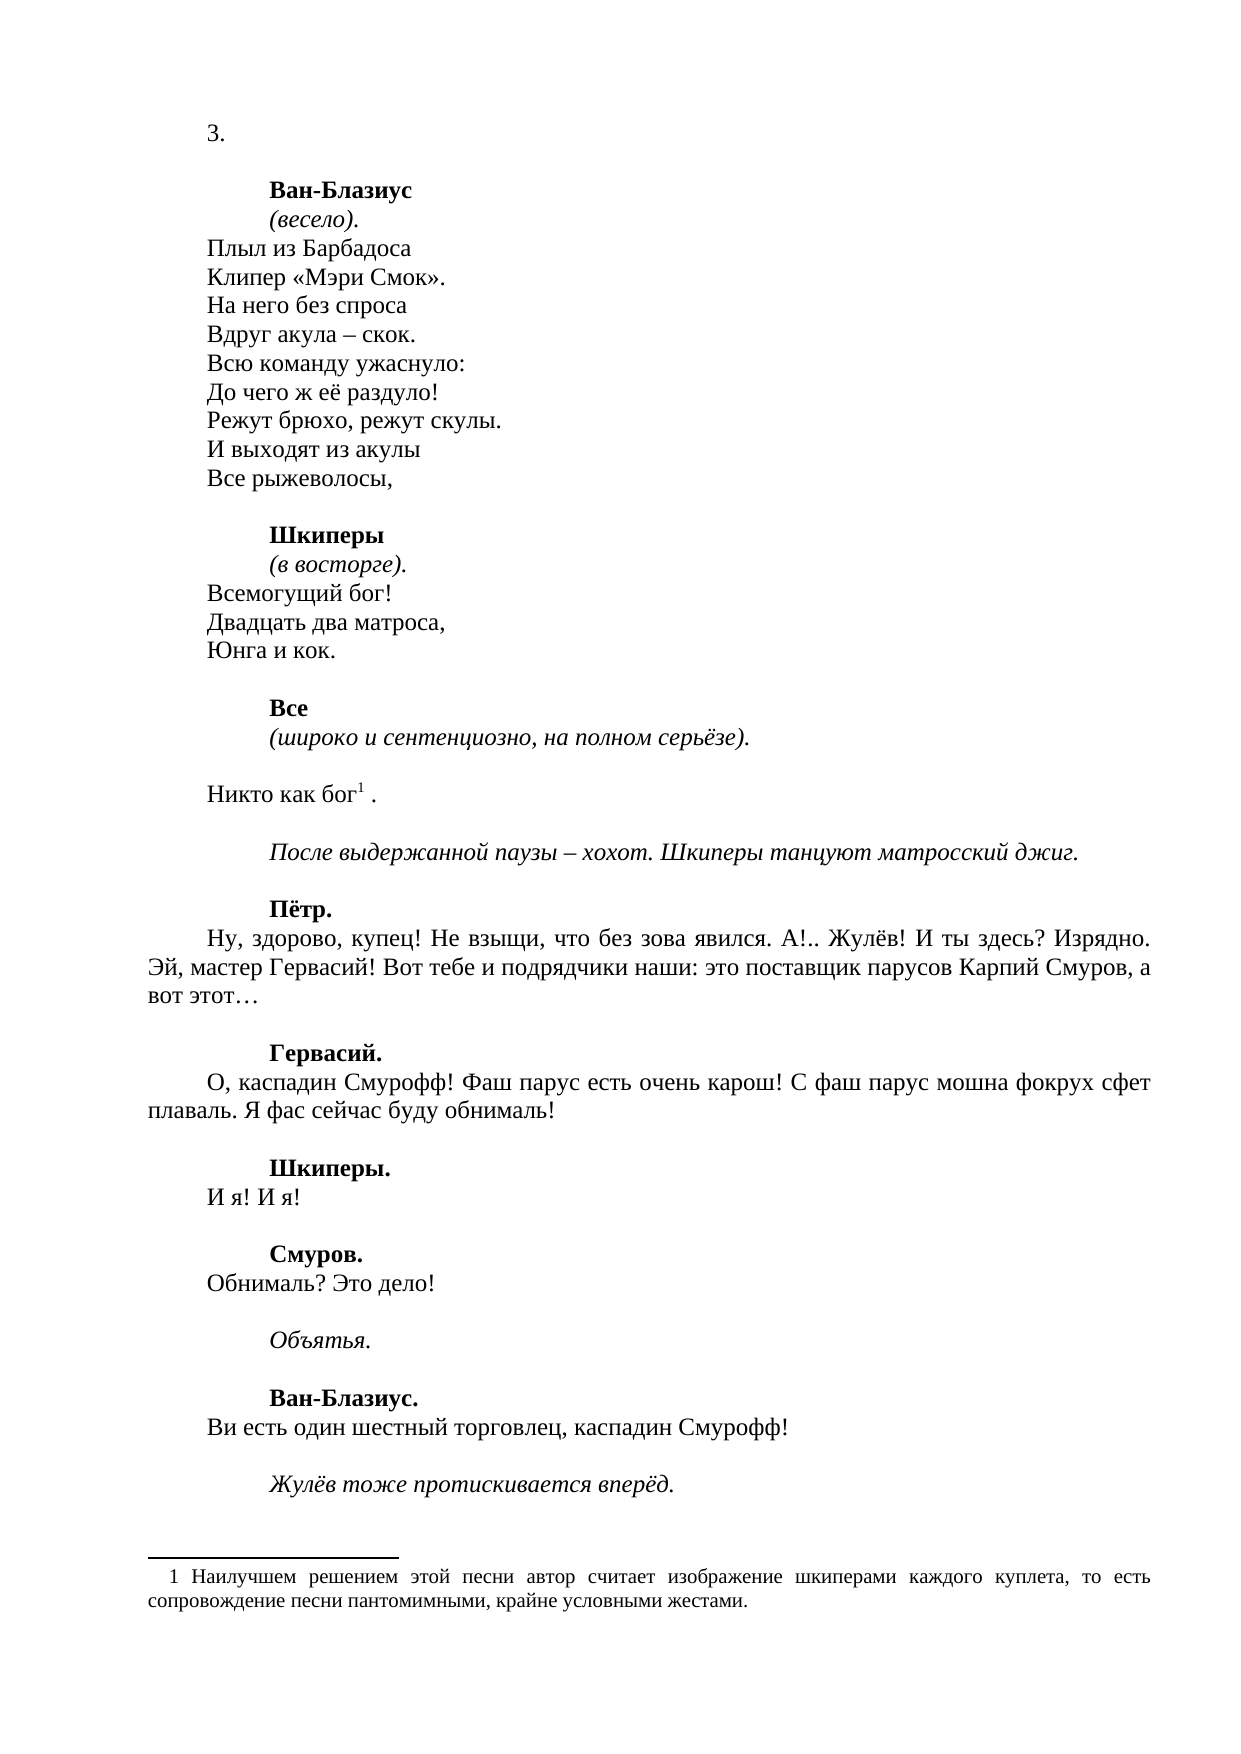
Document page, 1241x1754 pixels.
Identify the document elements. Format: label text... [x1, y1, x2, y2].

text Плыл из Барбадоса [148, 233, 1152, 262]
text До чего ж её раздуло! [148, 377, 1152, 406]
text Гервасий. [148, 1038, 1152, 1067]
text И выходят из акулы [148, 434, 1152, 463]
text (в восторге). [148, 549, 1152, 578]
text (весело). [148, 204, 1152, 233]
text Пётр. [148, 894, 1152, 923]
text Всю команду ужаснуло: [148, 348, 1152, 377]
text Шкиперы. [148, 1153, 1152, 1182]
text Клипер «Мэри Смок». [148, 262, 1152, 291]
text Ван-Блазиус. [148, 1383, 1152, 1412]
text Ви есть один шестный торговлец, каспадин Смурофф! [148, 1412, 1152, 1441]
text О, каспадин Смурофф! Фаш парус есть очень карош! С фаш парус мошна фокрух сфет плаваль. Я фас сейчас буду обнималь! [148, 1067, 1152, 1124]
text Юнга и кок. [148, 636, 1152, 664]
text И я! И я! [148, 1182, 1152, 1211]
text На него без спроса [148, 291, 1152, 319]
text Вдруг акула – скок. [148, 319, 1152, 348]
text Жулёв тоже протискивается вперёд. [148, 1469, 1152, 1498]
text Всемогущий бог! [148, 578, 1152, 607]
text 3. [148, 118, 1152, 147]
text Режут брюхо, режут скулы. [148, 406, 1152, 434]
text Смуров. [148, 1239, 1152, 1268]
text Все [148, 693, 1152, 722]
text (широко и сентенциозно, на полном серьёзе). [148, 722, 1152, 751]
text Двадцать два матроса, [148, 607, 1152, 636]
text Ну, здорово, купец! Не взыщи, что без зова явился. А!.. Жулёв! И ты здесь? Изрядно. Эй, мастер Гервасий! Вот тебе и подрядчики наши: это поставщик парусов Карпий Смуров, а вот этот… [148, 923, 1152, 1009]
text Обнималь? Это дело! [148, 1268, 1152, 1297]
text Никто как бог . [148, 779, 1152, 808]
text Ван-Блазиус [148, 176, 1152, 204]
text Объятья. [148, 1326, 1152, 1354]
text После выдержанной паузы – хохот. Шкиперы танцуют матросский джиг. [148, 837, 1152, 866]
text Шкиперы [148, 521, 1152, 549]
text Все рыжеволосы, [148, 463, 1152, 492]
